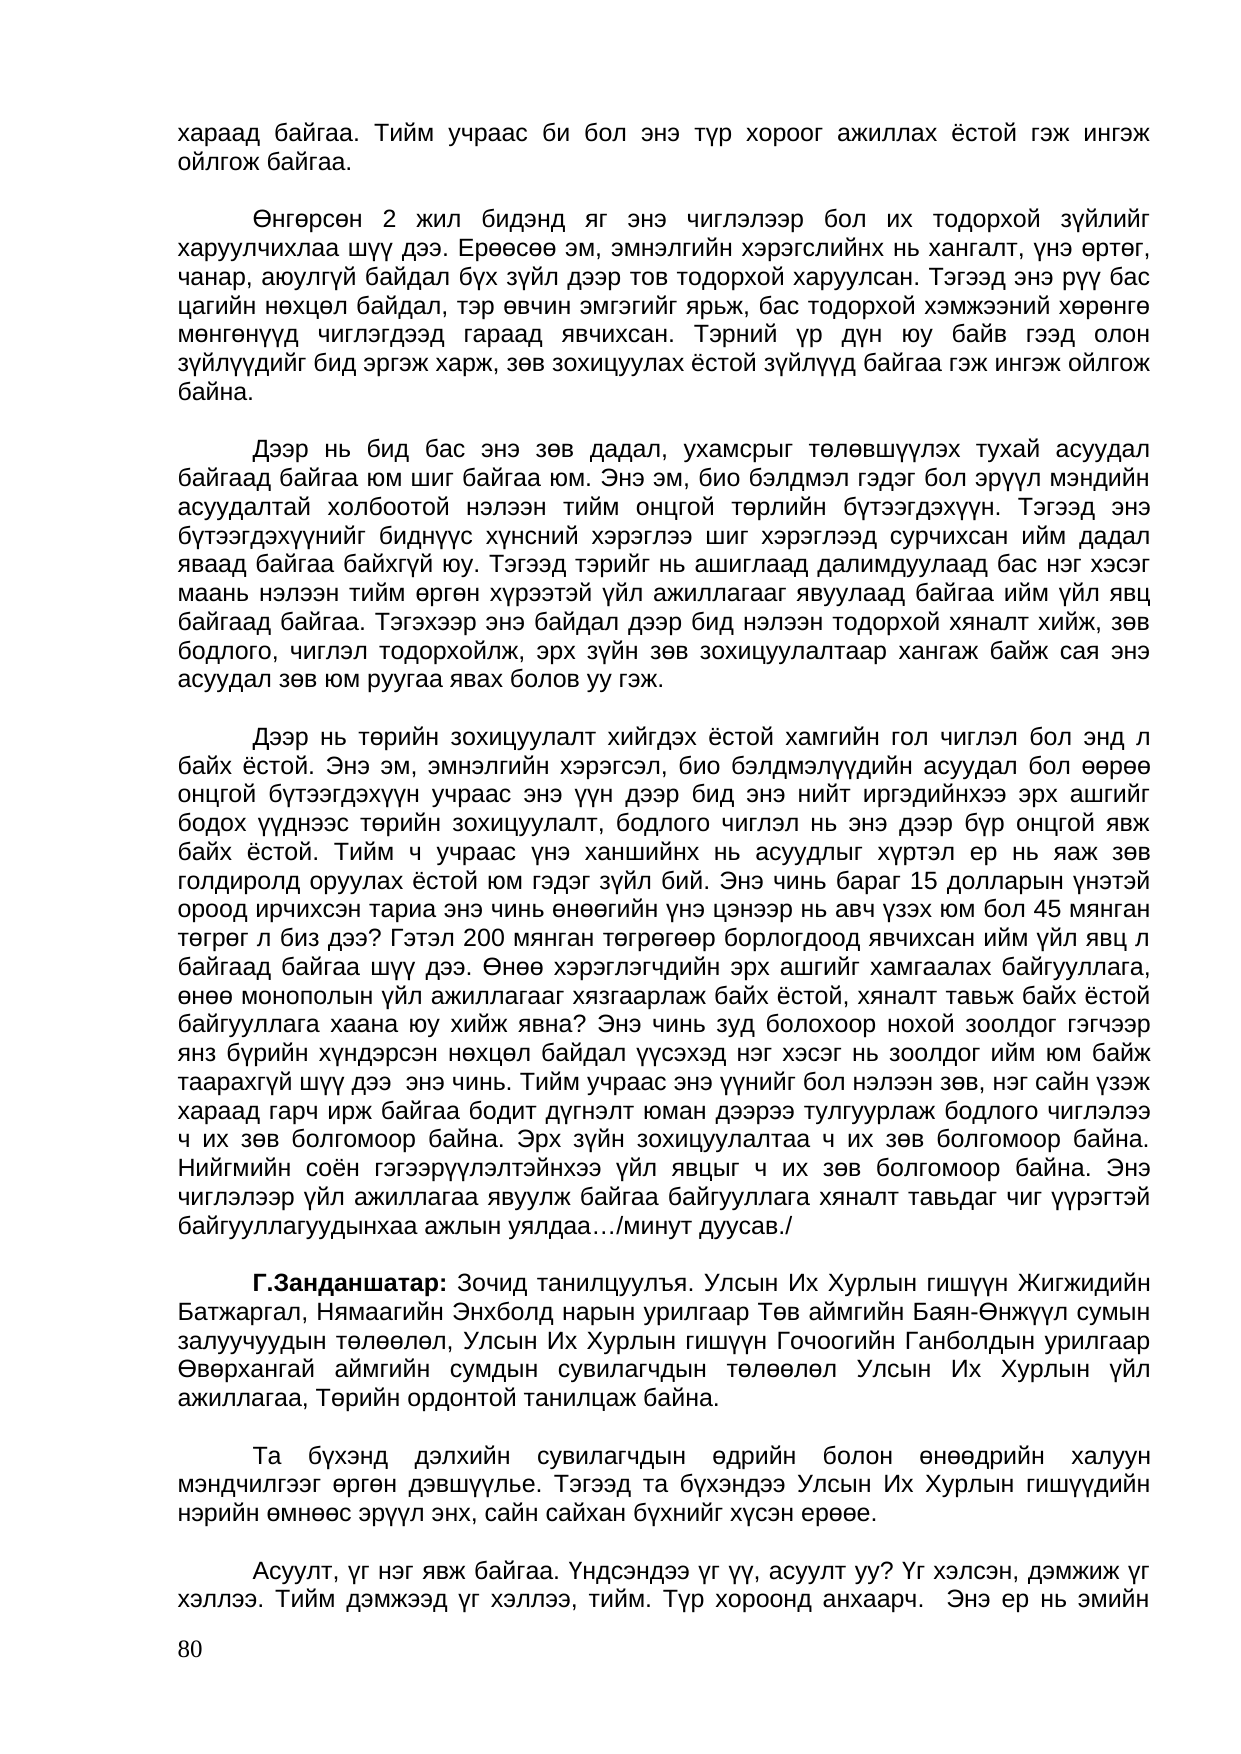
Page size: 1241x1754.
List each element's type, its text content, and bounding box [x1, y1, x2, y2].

text Дээр нь төрийн зохицуулалт хийгдэх ёстой хамгийн гол чиглэл бол энд л байх ёстой. Энэ эм, эмнэлгийн хэрэгсэл, био бэлдмэлүүдийн асуудал бол өөрөө онцгой бүтээгдэхүүн учраас энэ үүн дээр бид энэ нийт иргэдийнхээ эрх ашгийг бодох үүднээс төрийн зохицуулалт, бодлого чиглэл нь энэ дээр бүр онцгой явж байх ёстой. Тийм ч учраас үнэ ханшийнх нь асуудлыг хүртэл ер нь яаж зөв голдиролд оруулах ёстой юм гэдэг зүйл бий. Энэ чинь бараг 15 долларын үнэтэй ороод ирчихсэн тариа энэ чинь өнөөгийн үнэ цэнээр нь авч үзэх юм бол 45 мянган төгрөг л биз дээ? Гэтэл 200 мянган төгрөгөөр борлогдоод явчихсан ийм үйл явц л байгаад байгаа шүү дээ. Өнөө хэрэглэгчдийн эрх ашгийг хамгаалах байгууллага, өнөө монополын үйл ажиллагааг хязгаарлаж байх ёстой, хяналт тавьж байх ёстой байгууллага хаана юу хийж явна? Энэ чинь зуд болохоор нохой зоолдог гэгчээр янз бүрийн хүндэрсэн нөхцөл байдал үүсэхэд нэг хэсэг нь зоолдог ийм юм байж таарахгүй шүү дээ энэ чинь. Тийм учраас энэ үүнийг бол нэлээн зөв, нэг сайн үзэж хараад гарч ирж байгаа бодит дүгнэлт юман дээрээ тулгуурлаж бодлого чиглэлээ ч их зөв болгомоор байна. Эрх зүйн зохицуулалтаа ч их зөв болгомоор байна. Нийгмийн соён гэгээрүүлэлтэйнхээ үйл явцыг ч их зөв болгомоор байна. Энэ чиглэлээр үйл ажиллагаа явуулж байгаа байгууллага хяналт тавьдаг чиг үүрэгтэй байгууллагуудынхаа ажлын уялдаа…/минут дуусав./ [177, 722, 1152, 1239]
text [177, 118, 1152, 176]
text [177, 1556, 1152, 1613]
text Дээр нь бид бас энэ зөв дадал, ухамсрыг төлөвшүүлэх тухай асуудал байгаад байгаа юм шиг байгаа юм. Энэ эм, био бэлдмэл гэдэг бол эрүүл мэндийн асуудалтай холбоотой нэлээн тийм онцгой төрлийн бүтээгдэхүүн. Тэгээд энэ бүтээгдэхүүнийг биднүүс хүнсний хэрэглээ шиг хэрэглээд сурчихсан ийм дадал яваад байгаа байхгүй юу. Тэгээд тэрийг нь ашиглаад далимдуулаад бас нэг хэсэг маань нэлээн тийм өргөн хүрээтэй үйл ажиллагааг явуулаад байгаа ийм үйл явц байгаад байгаа. Тэгэхээр энэ байдал дээр бид нэлээн тодорхой хяналт хийж, зөв бодлого, чиглэл тодорхойлж, эрх зүйн зөв зохицуулалтаар хангаж байж сая энэ асуудал зөв юм руугаа явах болов уу гэж. [177, 434, 1152, 693]
text Та бүхэнд дэлхийн сувилагчдын өдрийн болон өнөөдрийн халуун мэндчилгээг өргөн дэвшүүлье. Тэгээд та бүхэндээ Улсын Их Хурлын гишүүдийн нэрийн өмнөөс эрүүл энх, сайн сайхан бүхнийг хүсэн ерөөе. [177, 1441, 1152, 1527]
text Өнгөрсөн 2 жил бидэнд яг энэ чиглэлээр бол их тодорхой зүйлийг харуулчихлаа шүү дээ. Ерөөсөө эм, эмнэлгийн хэрэгслийнх нь хангалт, үнэ өртөг, чанар, аюулгүй байдал бүх зүйл дээр тов тодорхой харуулсан. Тэгээд энэ рүү бас цагийн нөхцөл байдал, тэр өвчин эмгэгийг ярьж, бас тодорхой хэмжээний хөрөнгө мөнгөнүүд чиглэгдээд гараад явчихсан. Тэрний үр дүн юу байв гээд олон зүйлүүдийг бид эргэж харж, зөв зохицуулах ёстой зүйлүүд байгаа гэж ингэж ойлгож байна. [177, 204, 1152, 406]
text Г.Занданшатар: Зочид танилцуулъя. Улсын Их Хурлын гишүүн Жигжидийн Батжаргал, Нямаагийн Энхболд нарын урилгаар Төв аймгийн Баян-Өнжүүл сумын залуучуудын төлөөлөл, Улсын Их Хурлын гишүүн Гочоогийн Ганболдын урилгаар Өвөрхангай аймгийн сумдын сувилагчдын төлөөлөл Улсын Их Хурлын үйл ажиллагаа, Төрийн ордонтой танилцаж байна. [177, 1268, 1152, 1412]
